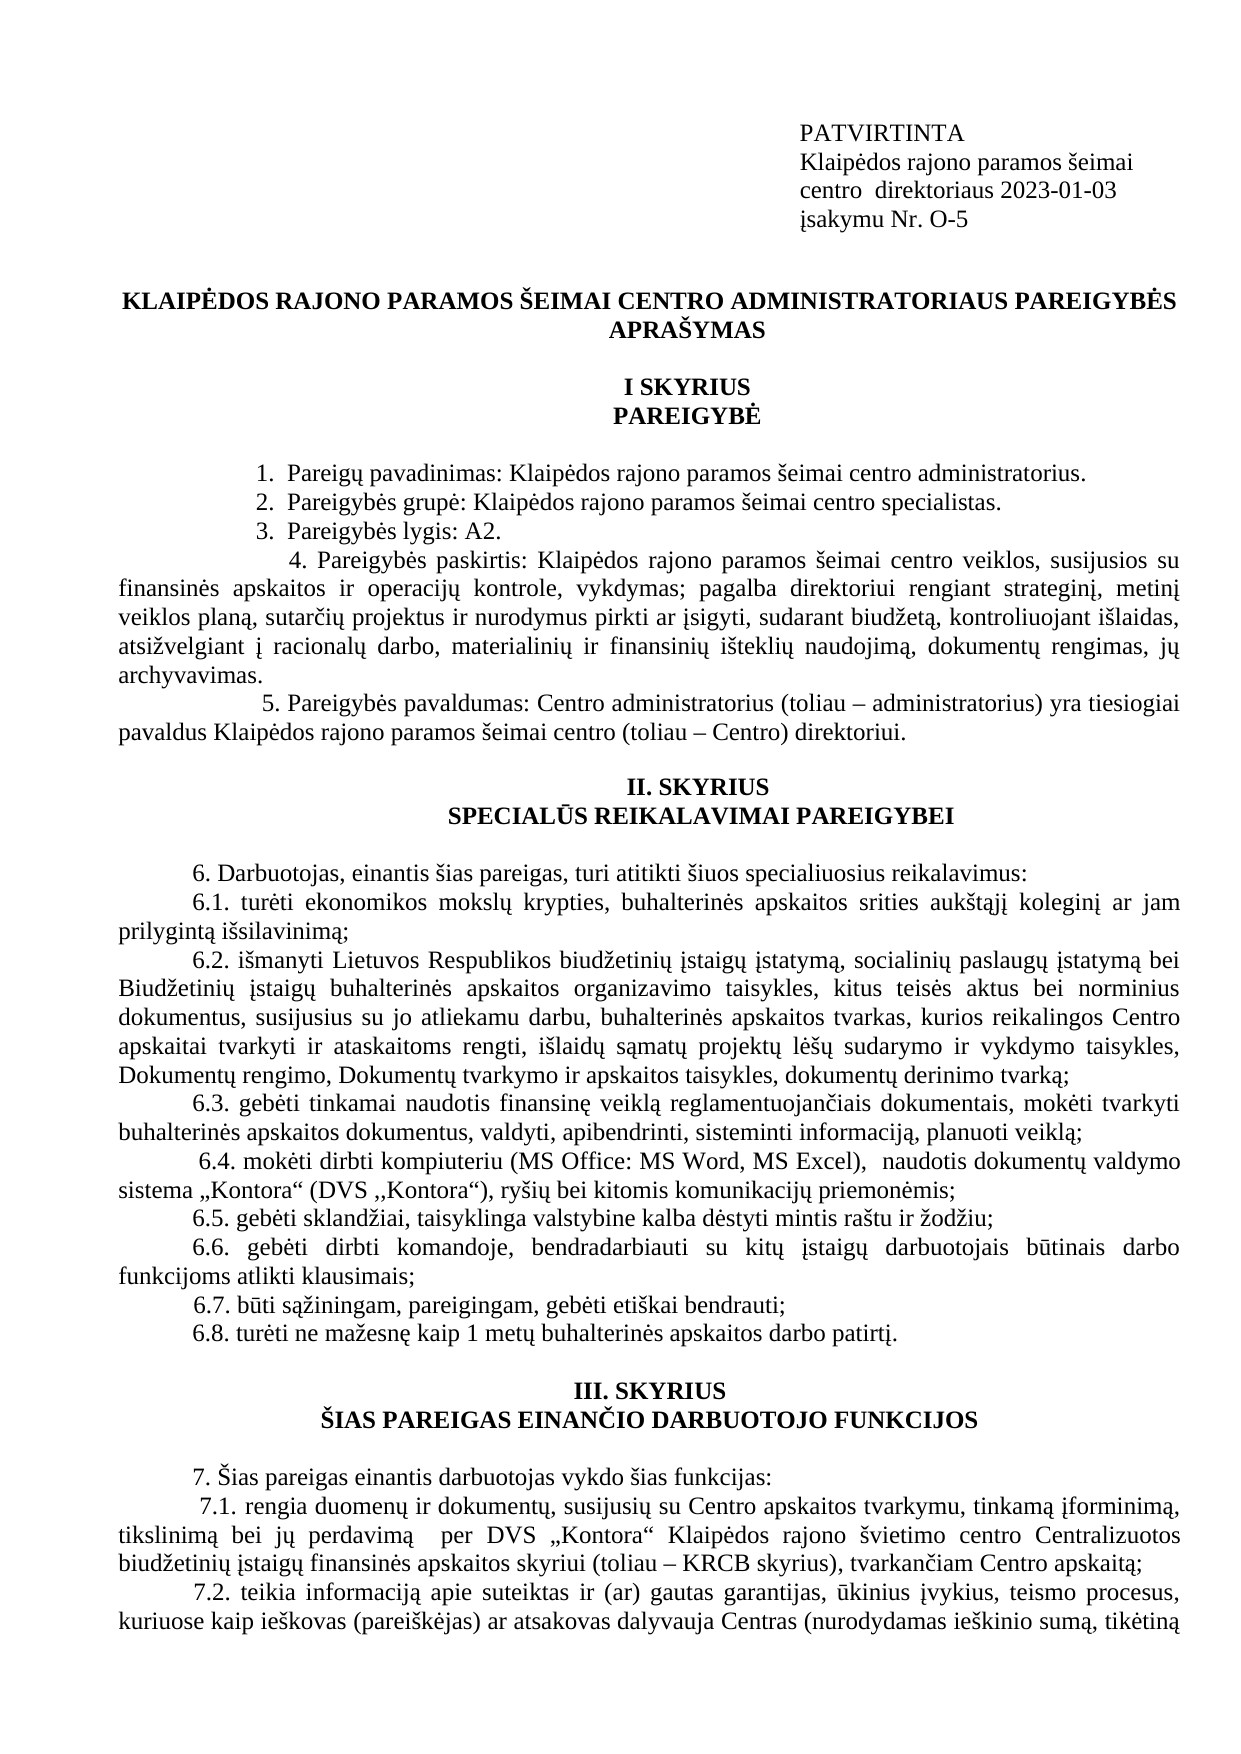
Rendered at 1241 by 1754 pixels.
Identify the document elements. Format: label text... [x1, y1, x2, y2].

text 6.5. gebėti sklandžiai, taisyklinga valstybine kalba dėstyti mintis raštu ir žodžiu; [118, 1203, 1181, 1232]
list 3. Pareigybės lygis: A2. [118, 516, 1181, 545]
list PAREIGYBĖ [118, 401, 1181, 430]
text Klaipėdos rajono paramos šeimai centro direktoriaus 2023-01-03 įsakymu Nr. O-5 [799, 147, 1181, 233]
list I SKYRIUS [118, 372, 1181, 401]
text 6.8. turėti ne mažesnę kaip 1 metų buhalterinės apskaitos darbo patirtį. [118, 1318, 1181, 1347]
text 6.2. išmanyti Lietuvos Respublikos biudžetinių įstaigų įstatymą, socialinių paslaugų įstatymą bei Biudžetinių įstaigų buhalterinės apskaitos organizavimo taisykles, kitus teisės aktus bei norminius dokumentus, susijusius su jo atliekamu darbu, buhalterinės apskaitos tvarkas, kurios reikalingos Centro apskaitai tvarkyti ir ataskaitoms rengti, išlaidų sąmatų projektų lėšų sudarymo ir vykdymo taisykles, Dokumentų rengimo, Dokumentų tvarkymo ir apskaitos taisykles, dokumentų derinimo tvarką; [118, 945, 1181, 1088]
text II. SKYRIUS [156, 772, 1181, 801]
list 1. Pareigų pavadinimas: Klaipėdos rajono paramos šeimai centro administratorius. [118, 458, 1181, 487]
text 6.1. turėti ekonomikos mokslų krypties, buhalterinės apskaitos srities aukštąjį koleginį ar jam prilygintą išsilavinimą; [118, 887, 1181, 945]
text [118, 1577, 1181, 1635]
text KLAIPĖDOS RAJONO PARAMOS ŠEIMAI CENTRO ADMINISTRATORIAUS PAREIGYBĖS APRAŠYMAS [118, 286, 1181, 343]
list 4. Pareigybės paskirtis: Klaipėdos rajono paramos šeimai centro veiklos, susijusios su finansinės apskaitos ir operacijų kontrole, vykdymas; pagalba direktoriui rengiant strateginį, metinį veiklos planą, sutarčių projektus ir nurodymus pirkti ar įsigyti, sudarant biudžetą, kontroliuojant išlaidas, atsižvelgiant į racionalų darbo, materialinių ir finansinių išteklių naudojimą, dokumentų rengimas, jų archyvavimas. [118, 545, 1181, 688]
text 6. Darbuotojas, einantis šias pareigas, turi atitikti šiuos specialiuosius reikalavimus: [118, 858, 1181, 887]
text SPECIALŪS REIKALAVIMAI PAREIGYBEI [156, 801, 1181, 830]
text 7. Šias pareigas einantis darbuotojas vykdo šias funkcijas: [118, 1462, 1181, 1491]
text 7.1. rengia duomenų ir dokumentų, susijusių su Centro apskaitos tvarkymu, tinkamą įforminimą, tikslinimą bei jų perdavimą per DVS „Kontora“ Klaipėdos rajono švietimo centro Centralizuotos biudžetinių įstaigų finansinės apskaitos skyriui (toliau – KRCB skyrius), tvarkančiam Centro apskaitą; [118, 1491, 1181, 1577]
list 5. Pareigybės pavaldumas: Centro administratorius (toliau – administratorius) yra tiesiogiai pavaldus Klaipėdos rajono paramos šeimai centro (toliau – Centro) direktoriui. [118, 688, 1181, 746]
list 2. Pareigybės grupė: Klaipėdos rajono paramos šeimai centro specialistas. [118, 487, 1181, 516]
text III. SKYRIUS [118, 1376, 1181, 1405]
text 6.7. būti sąžiningam, pareigingam, gebėti etiškai bendrauti; [118, 1290, 1181, 1318]
text ŠIAS PAREIGAS EINANČIO DARBUOTOJO FUNKCIJOS [118, 1405, 1181, 1433]
text 6.3. gebėti tinkamai naudotis finansinę veiklą reglamentuojančiais dokumentais, mokėti tvarkyti buhalterinės apskaitos dokumentus, valdyti, apibendrinti, sisteminti informaciją, planuoti veiklą; [118, 1088, 1181, 1146]
subtitle PATVIRTINTA [451, 118, 1181, 147]
text 6.6. gebėti dirbti komandoje, bendradarbiauti su kitų įstaigų darbuotojais būtinais darbo funkcijoms atlikti klausimais; [118, 1232, 1181, 1290]
text 6.4. mokėti dirbti kompiuteriu (MS Office: MS Word, MS Excel), naudotis dokumentų valdymo sistema „Kontora“ (DVS ,,Kontora“), ryšių bei kitomis komunikacijų priemonėmis; [118, 1146, 1181, 1203]
